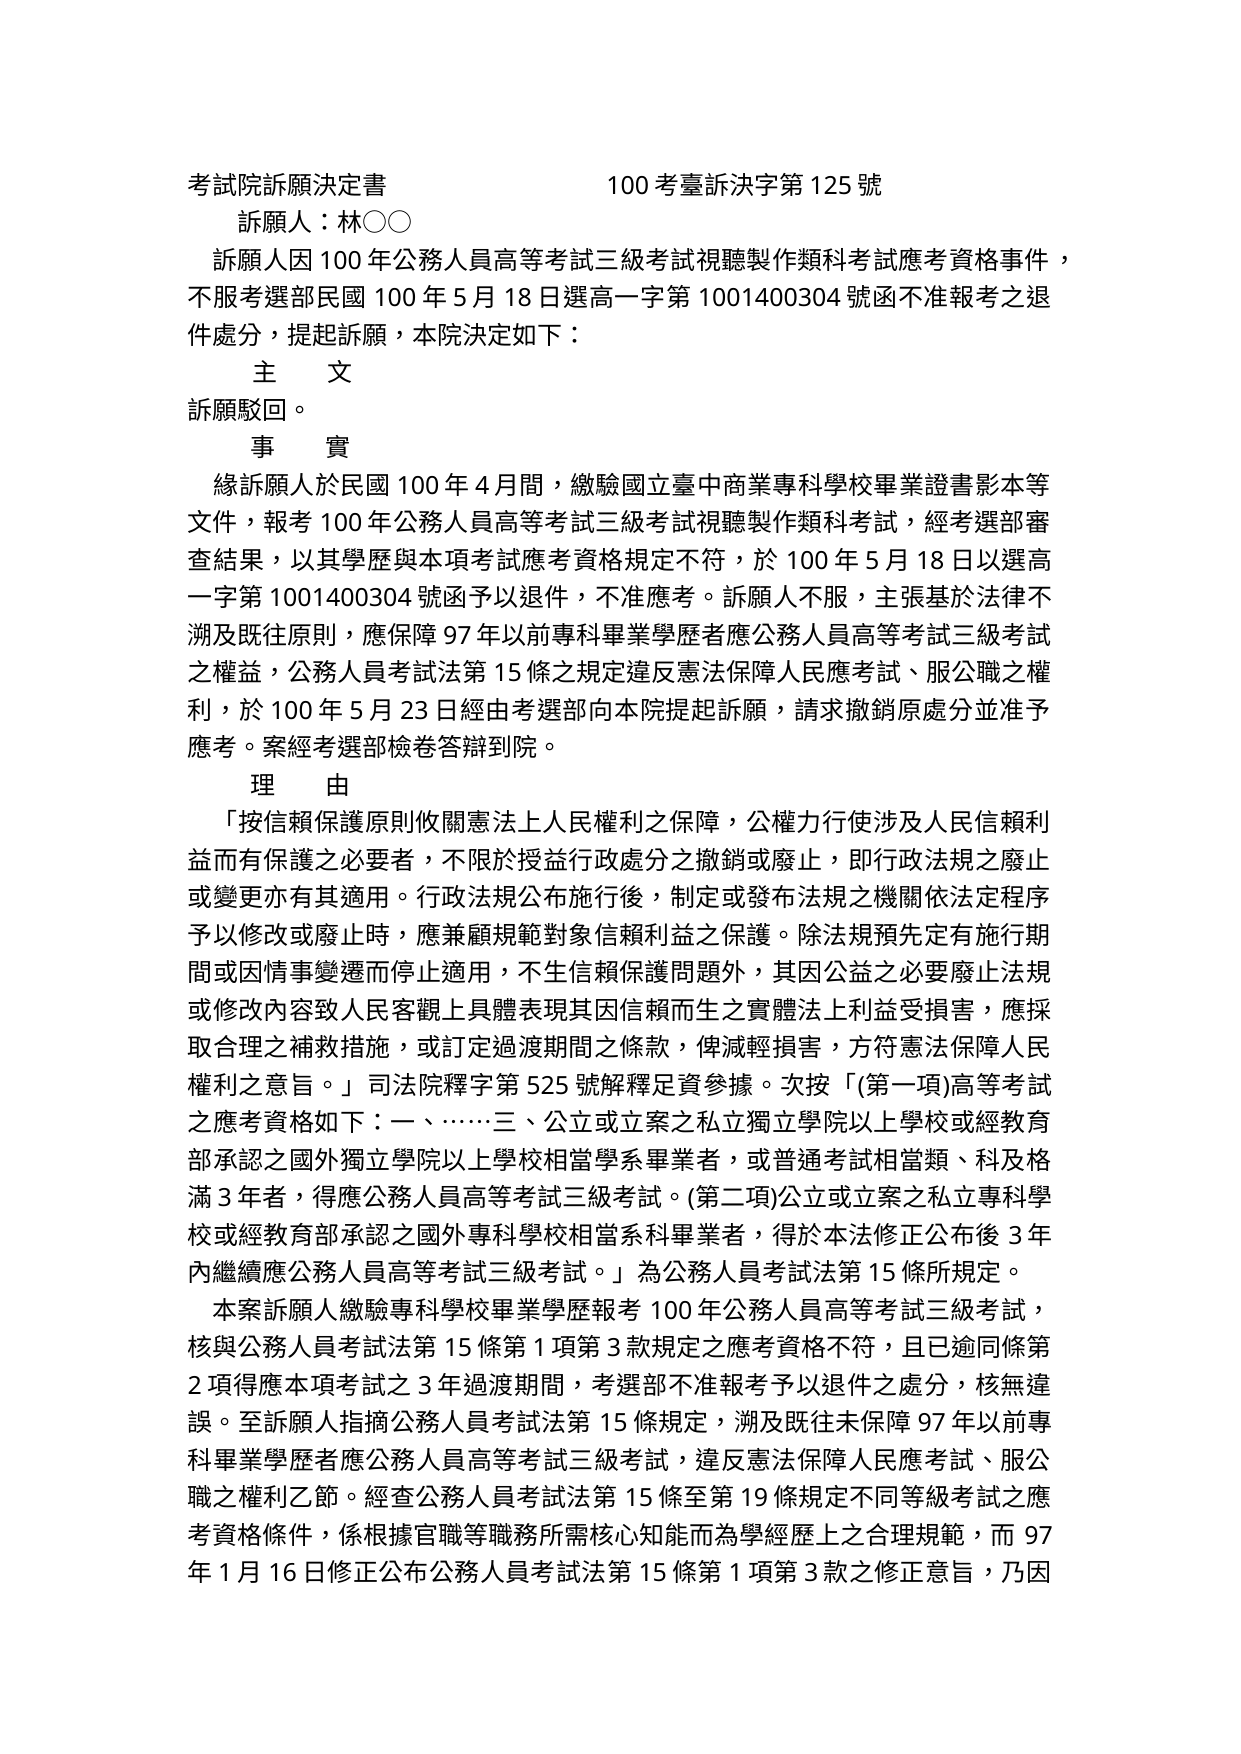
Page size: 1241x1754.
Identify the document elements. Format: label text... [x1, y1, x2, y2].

subtitle 理 由 [187, 764, 1053, 802]
text 主 文 [187, 352, 1053, 389]
text 考試院訴願決定書 100考臺訴決字第125號 [187, 164, 1053, 202]
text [187, 1289, 1053, 1589]
text 訴願人因100年公務人員高等考試三級考試視聽製作類科考試應考資格事件，不服考選部選高一字第1001400304號函不准報考之退件處分，提起訴願，本院決定如下： [187, 239, 1053, 352]
text 緣訴願人於民國100年4月間，繳驗國立臺中商業專科學校畢業證書影本等文件，報考100年公務人員高等考試三級考試視聽製作類科考試，經考選部審查結果，以其學歷與本項考試應考資格規定不符，於100年5月18日以選高一字第1001400304號函予以退件，不准應考。訴願人不服，主張基於法律不溯及既往原則，應保障97年以前專科畢業學歷者應公務人員高等考試三級考試之權益，公務人員考試法第15條之規定違反憲法保障人民應考試、服公職之權利，於100年5月23日經由考選部向本院提起訴願，請求撤銷原處分並准予應考。案經考選部檢卷答辯到院。 [187, 464, 1053, 764]
text 事 實 [187, 427, 1053, 464]
text 訴願人：林○○ [187, 202, 1053, 239]
text 「按信賴保護原則攸關憲法上人民權利之保障，公權力行使涉及人民信賴利益而有保護之必要者，不限於授益行政處分之撤銷或廢止，即行政法規之廢止或變更亦有其適用。行政法規公布施行後，制定或發布法規之機關依法定程序予以修改或廢止時，應兼顧規範對象信賴利益之保護。除法規預先定有施行期間或因情事變遷而停止適用，不生信賴保護問題外，其因公益之必要廢止法規或修改內容致人民客觀上具體表現其因信賴而生之實體法上利益受損害，應採取合理之補救措施，或訂定過渡期間之條款，俾減輕損害，方符憲法保障人民權利之意旨。」司法院釋字第525號解釋足資參據。次按「(第一項)高等考試之應考資格如下：一、……三、公立或立案之私立獨立學院以上學校或經教育部承認之國外獨立學院以上學校相當學系畢業者，或普通考試相當類、科及格滿3年者，得應公務人員高等考試三級考試。(第二項)公立或立案之私立專科學校或經教育部承認之國外專科學校相當系科畢業者，得於本法修正公布後3年內繼續應公務人員高等考試三級考試。」為公務人員考試法第15條所規定。 [187, 802, 1053, 1289]
text 訴願駁回。 [187, 389, 1053, 427]
